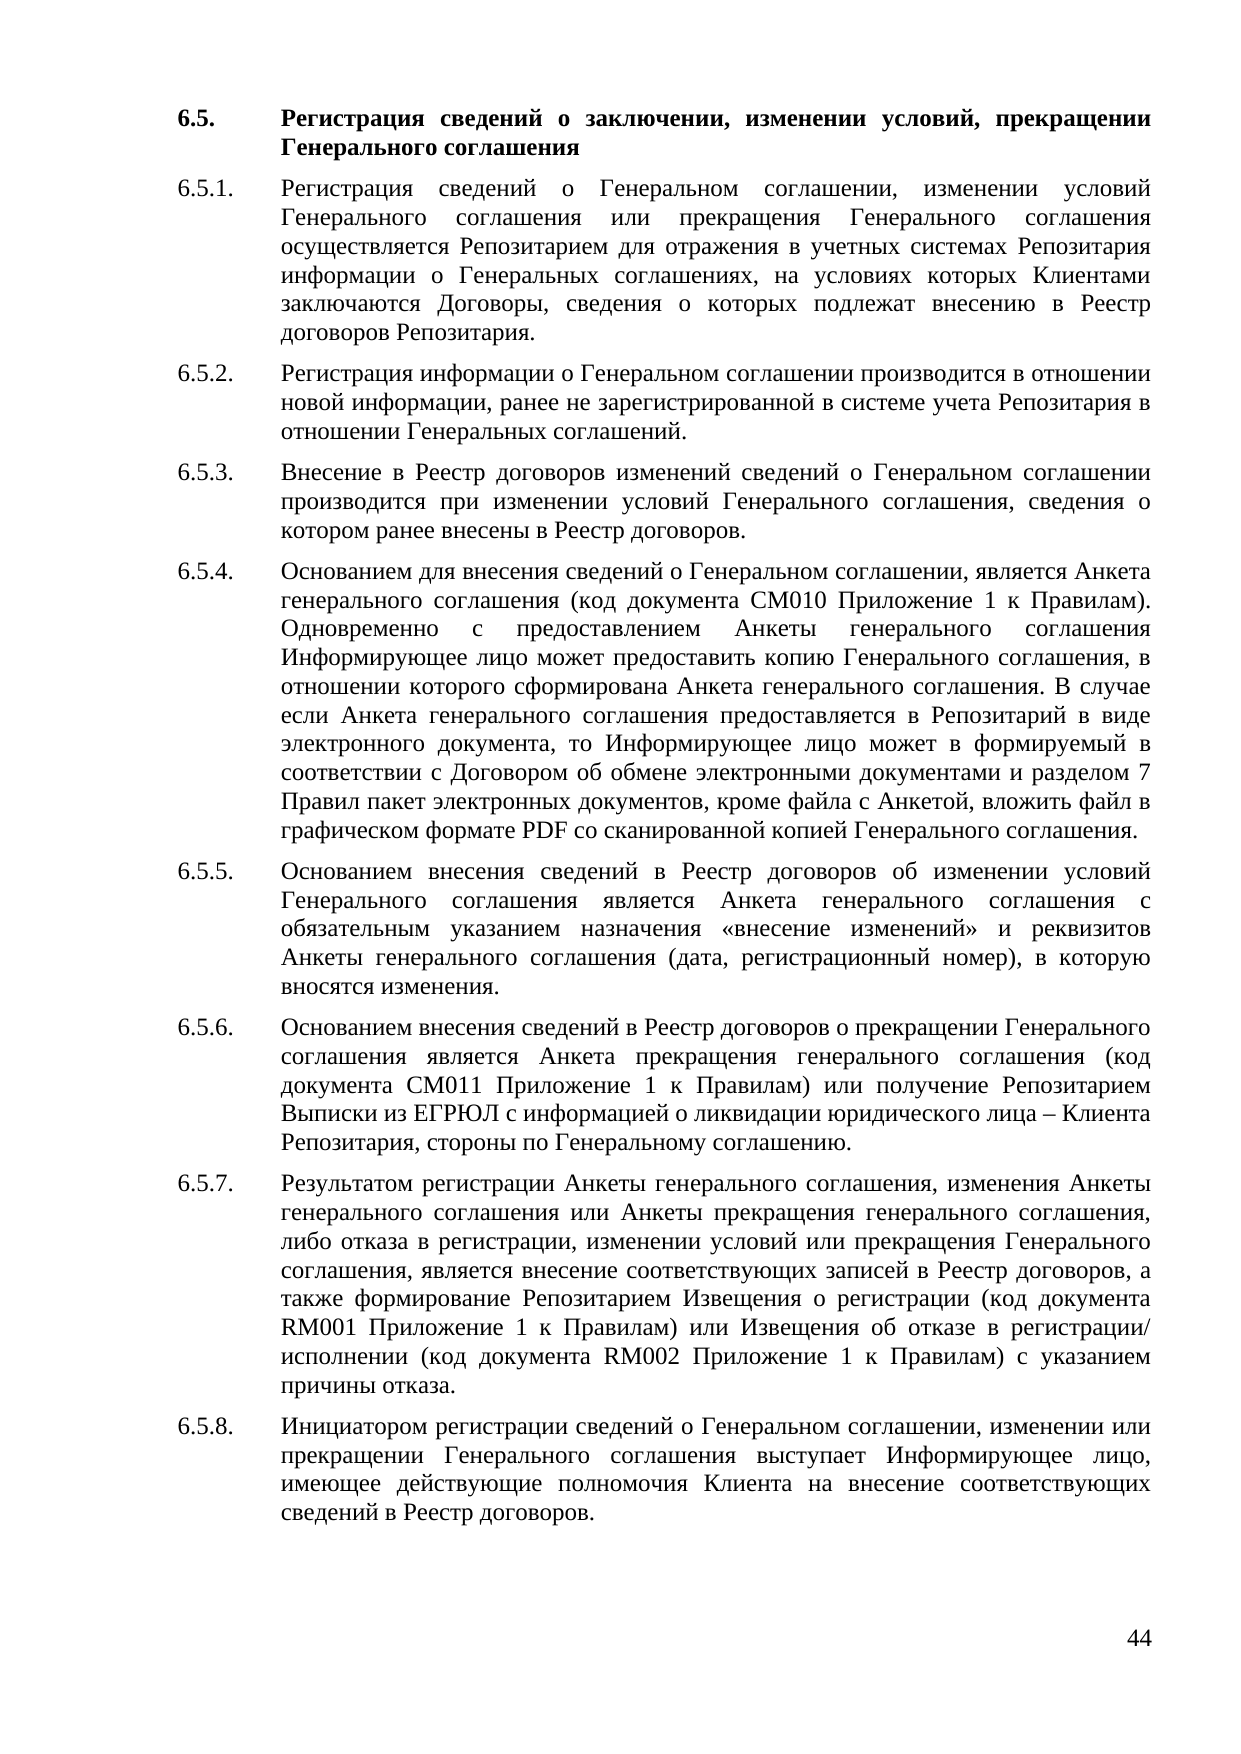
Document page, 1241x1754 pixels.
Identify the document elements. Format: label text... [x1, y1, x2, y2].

list Основанием внесения сведений в Реестр договоров о прекращении Генерального соглашения является Анкета прекращения генерального соглашения (код документа CM011 Приложение 1 к Правилам) или получение Репозитарием Выписки из ЕГРЮЛ с информацией о ликвидации юридического лица – Клиента Репозитария, стороны по Генеральному соглашению. [177, 1012, 1152, 1156]
list Основанием внесения сведений в Реестр договоров об изменении условий Генерального соглашения является Анкета генерального соглашения с обязательным указанием назначения «внесение изменений» и реквизитов Анкеты генерального соглашения (дата, регистрационный номер), в которую вносятся изменения. [177, 856, 1152, 1000]
list Результатом регистрации Анкеты генерального соглашения, изменения Анкеты генерального соглашения или Анкеты прекращения генерального соглашения, либо отказа в регистрации, изменении условий или прекращения Генерального соглашения, является внесение соответствующих записей в Реестр договоров, а также формирование Репозитарием Извещения о регистрации (код документа RM001 Приложение 1 к Правилам) или Извещения об отказе в регистрации/ исполнении (код документа RM002 Приложение 1 к Правилам) с указанием причины отказа. [177, 1168, 1152, 1398]
list Инициатором регистрации сведений о Генеральном соглашении, изменении или прекращении Генерального соглашения выступает Информирующее лицо, имеющее действующие полномочия Клиента на внесение соответствующих сведений в Реестр договоров. [177, 1411, 1152, 1526]
list Внесение в Реестр договоров изменений сведений о Генеральном соглашении производится при изменении условий Генерального соглашения, сведения о котором ранее внесены в Реестр договоров. [177, 457, 1152, 543]
subtitle Регистрация сведений о заключении, изменении условий, прекращении Генерального соглашения [177, 103, 1152, 161]
list Регистрация сведений о Генеральном соглашении, изменении условий Генерального соглашения или прекращения Генерального соглашения осуществляется Репозитарием для отражения в учетных системах Репозитария информации о Генеральных соглашениях, на условиях которых Клиентами заключаются Договоры, сведения о которых подлежат внесению в Реестр договоров Репозитария. [177, 173, 1152, 346]
list Регистрация информации о Генеральном соглашении производится в отношении новой информации, ранее не зарегистрированной в системе учета Репозитария в отношении Генеральных соглашений. [177, 358, 1152, 445]
list Основанием для внесения сведений о Генеральном соглашении, является Анкета генерального соглашения (код документа CM010 Приложение 1 к Правилам). Одновременно с предоставлением Анкеты генерального соглашения Информирующее лицо может предоставить копию Генерального соглашения, в отношении которого сформирована Анкета генерального соглашения. В случае если Анкета генерального соглашения предоставляется в Репозитарий в виде электронного документа, то Информирующее лицо может в формируемый в соответствии с Договором об обмене электронными документами и разделом 7 Правил пакет электронных документов, кроме файла с Анкетой, вложить файл в графическом формате PDF со сканированной копией Генерального соглашения. [177, 556, 1152, 843]
